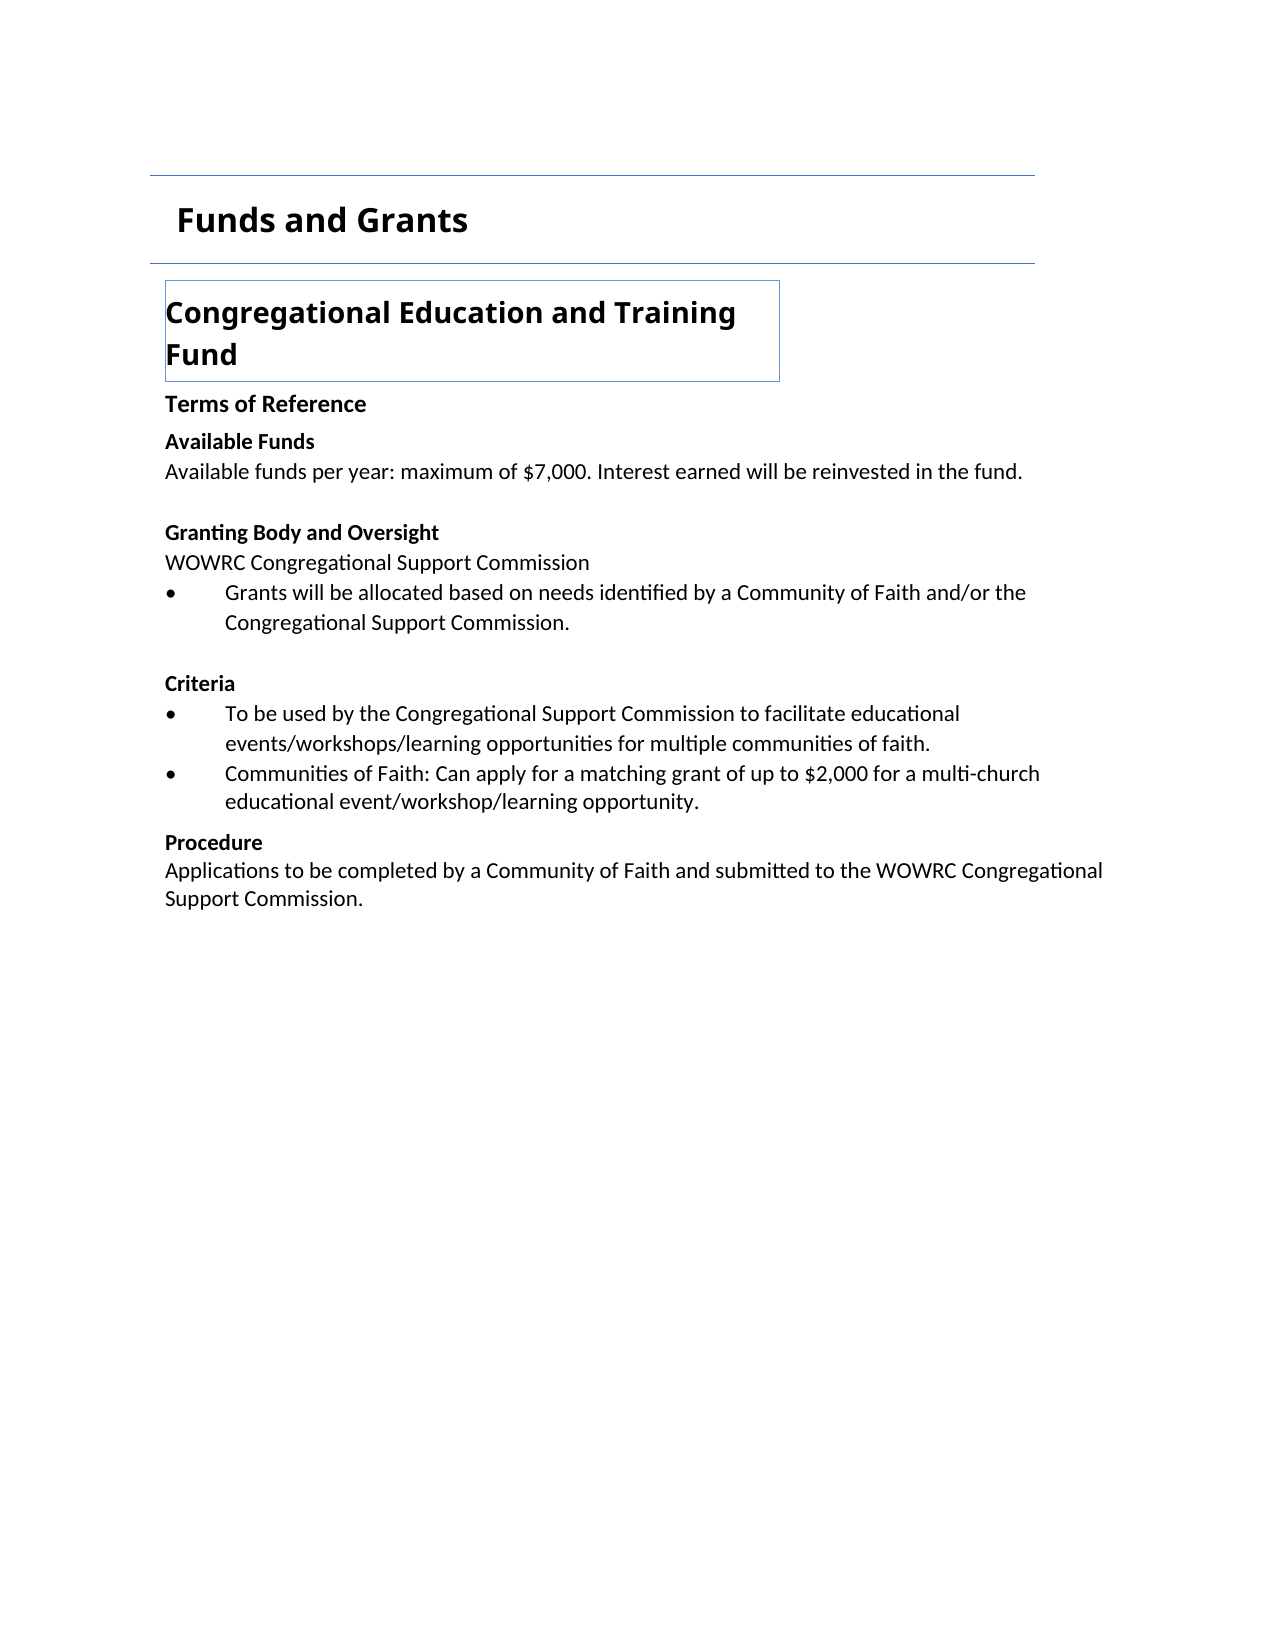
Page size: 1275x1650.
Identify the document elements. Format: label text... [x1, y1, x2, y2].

text Criteria [165, 669, 1113, 697]
text WOWRC Congregational Support Commission [165, 548, 1113, 576]
text Available funds per year: maximum of $7,000. Interest earned will be reinvested in the fund. [165, 457, 1113, 485]
text Terms of Reference [165, 388, 1113, 418]
list To be used by the Congregational Support Commission to facilitate educational events/workshops/learning opportunities for multiple communities of faith. [165, 699, 1113, 757]
list Grants will be allocated based on needs identified by a Community of Faith and/or the Congregational Support Commission. [165, 578, 1113, 636]
subtitle Funds and Grants [150, 176, 1035, 263]
text Granting Body and Oversight [165, 518, 1113, 546]
text Applications to be completed by a Community of Faith and submitted to the WOWRC Congregational Support Commission. [165, 856, 1125, 912]
text Procedure [165, 828, 1125, 856]
list Communities of Faith: Can apply for a matching grant of up to $2,000 for a multi-church educational event/workshop/learning opportunity. [165, 759, 1113, 816]
text Available Funds [165, 427, 1113, 455]
